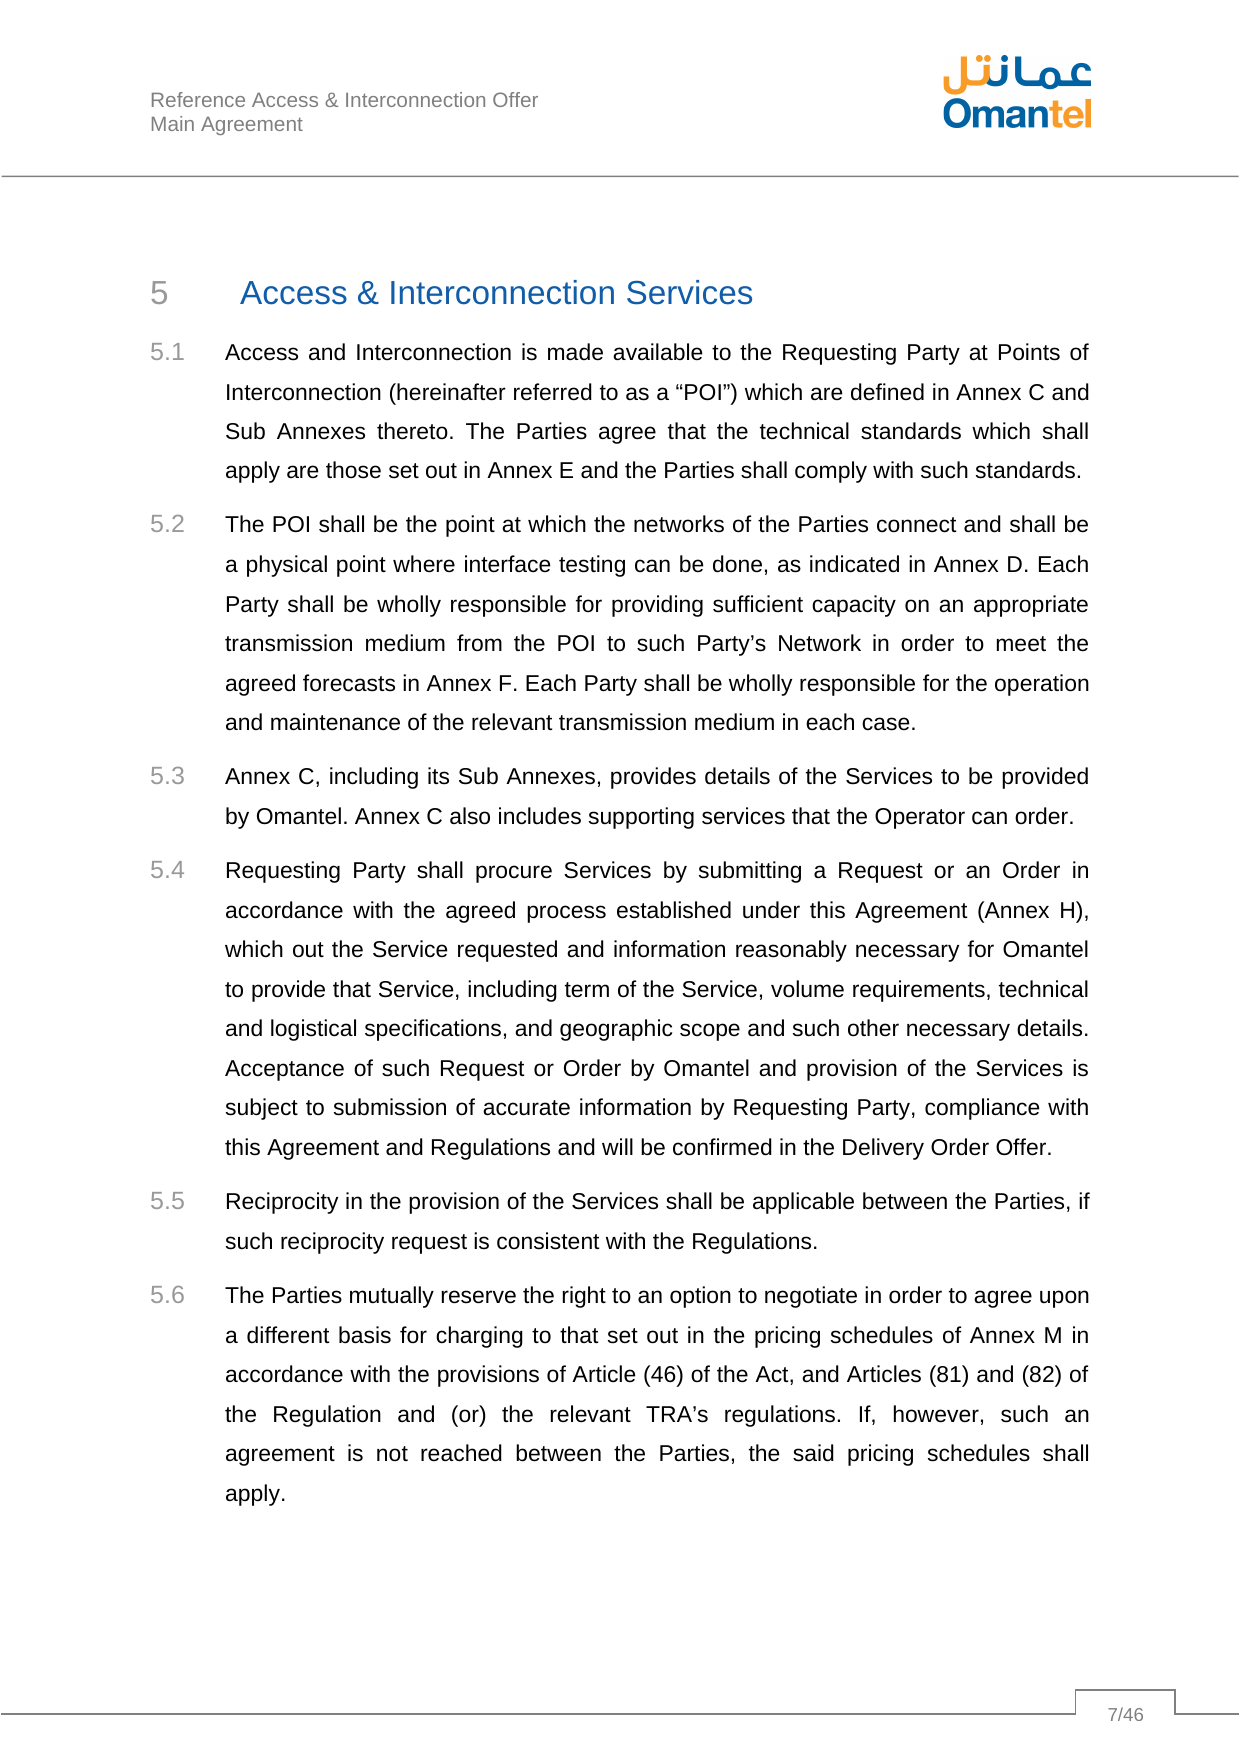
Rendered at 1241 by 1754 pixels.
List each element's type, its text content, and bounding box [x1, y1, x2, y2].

picture [943, 55, 1091, 128]
list Requesting Party shall procure Services by submitting a Request or an Order in accordance with the agreed process established under this Agreement (Annex H), which out the Service requested and information reasonably necessary for Omantel to provide that Service, including term of the Service, volume requirements, technical and logistical specifications, and geographic scope and such other necessary details. Acceptance of such Request or Order by Omantel and provision of the Services is subject to submission of accurate information by Requesting Party, compliance with this Agreement and Regulations and will be confirmed in the Delivery Order Offer. [150, 855, 1090, 1160]
list Access and Interconnection is made available to the Requesting Party at Points of Interconnection (hereinafter referred to as a “POI”) which are defined in Annex C and Sub Annexes thereto. The Parties agree that the technical standards which shall apply are those set out in Annex E and the Parties shall comply with such standards. [150, 337, 1090, 484]
list Reciprocity in the provision of the Services shall be applicable between the Parties, if such reciprocity request is consistent with the Regulations. [150, 1186, 1090, 1254]
subtitle Access & Interconnection Services [150, 273, 1090, 312]
list Annex C, including its Sub Annexes, provides details of the Services to be provided by Omantel. Annex C also includes supporting services that the Operator can order. [150, 761, 1090, 829]
list The POI shall be the point at which the networks of the Parties connect and shall be a physical point where interface testing can be done, as indicated in Annex D. Each Party shall be wholly responsible for providing sufficient capacity on an appropriate transmission medium from the POI to such Party’s Network in order to meet the agreed forecasts in Annex F. Each Party shall be wholly responsible for the operation and maintenance of the relevant transmission medium in each case. [150, 509, 1090, 736]
list The Parties mutually reserve the right to an option to negotiate in order to agree upon a different basis for charging to that set out in the pricing schedules of Annex M in accordance with the provisions of Article (46) of the Act, and Articles (81) and (82) of the Regulation and (or) the relevant TRA’s regulations. If, however, such an agreement is not reached between the Parties, the said pricing schedules shall apply. [150, 1280, 1090, 1506]
